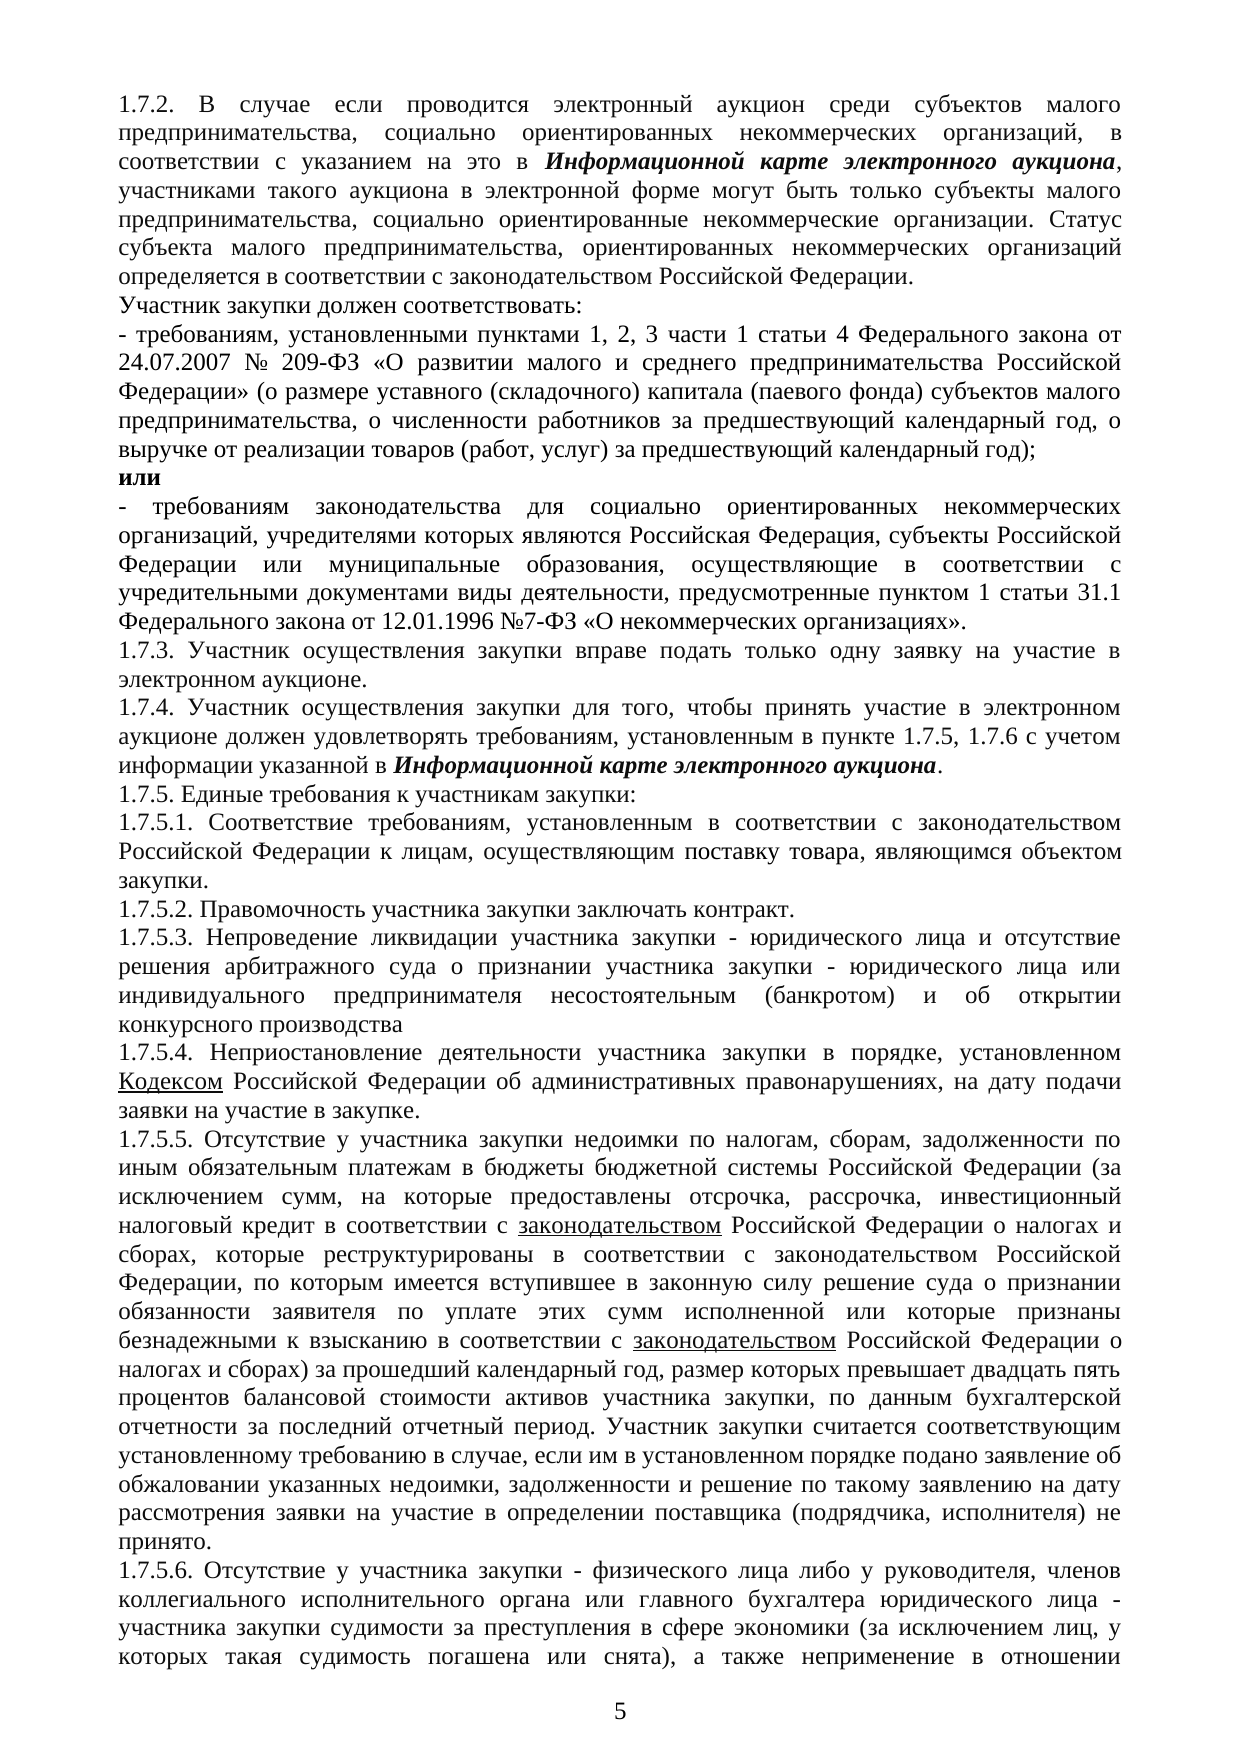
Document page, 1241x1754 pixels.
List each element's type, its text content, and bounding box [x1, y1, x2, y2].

text 1.7.5.5. Отсутствие у участника закупки недоимки по налогам, сборам, задолженности по иным обязательным платежам в бюджеты бюджетной системы Российской Федерации (за исключением сумм, на которые предоставлены отсрочка, рассрочка, инвестиционный налоговый кредит в соответствии с законодательством Российской Федерации о налогах и сборах, которые реструктурированы в соответствии с законодательством Российской Федерации, по которым имеется вступившее в законную силу решение суда о признании обязанности заявителя по уплате этих сумм исполненной или которые признаны безнадежными к взысканию в соответствии с законодательством Российской Федерации о налогах и сборах) за прошедший календарный год, размер которых превышает двадцать пять процентов балансовой стоимости активов участника закупки, по данным бухгалтерской отчетности за последний отчетный период. Участник закупки считается соответствующим установленному требованию в случае, если им в установленном порядке подано заявление об обжаловании указанных недоимки, задолженности и решение по такому заявлению на дату рассмотрения заявки на участие в определении поставщика (подрядчика, исполнителя) не принято. [118, 1124, 1122, 1555]
text 1.7.5.3. Непроведение ликвидации участника закупки - юридического лица и отсутствие решения арбитражного суда о признании участника закупки - юридического лица или индивидуального предпринимателя несостоятельным (банкротом) и об открытии конкурсного производства [118, 922, 1122, 1037]
text 1.7.4. Участник осуществления закупки для того, чтобы принять участие в электронном аукционе должен удовлетворять требованиям, установленным в пункте 1.7.5, 1.7.6 с учетом информации указанной в Информационной карте электронного аукциона. [118, 692, 1122, 779]
text 1.7.3. Участник осуществления закупки вправе подать только одну заявку на участие в электронном аукционе. [118, 635, 1122, 692]
text 1.7.5.4. Неприостановление деятельности участника закупки в порядке, установленном Кодексом Российской Федерации об административных правонарушениях, на дату подачи заявки на участие в закупке. [118, 1037, 1122, 1124]
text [118, 1555, 1122, 1670]
text - требованиям законодательства для социально ориентированных некоммерческих организаций, учредителями которых являются Российская Федерация, субъекты Российской Федерации или муниципальные образования, осуществляющие в соответствии с учредительными документами виды деятельности, предусмотренные пунктом 1 статьи 31.1 Федерального закона от 12.01.1996 №7-ФЗ «О некоммерческих организациях». [118, 491, 1122, 635]
text Участник закупки должен соответствовать: [118, 290, 1122, 319]
text 1.7.5. Единые требования к участникам закупки: [118, 779, 1122, 807]
text - требованиям, установленными пунктами 1, 2, 3 части 1 статьи 4 Федерального закона от 24.07.2007 № 209-ФЗ «О развитии малого и среднего предпринимательства Российской Федерации» (о размере уставного (складочного) капитала (паевого фонда) субъектов малого предпринимательства, о численности работников за предшествующий календарный год, о выручке от реализации товаров (работ, услуг) за предшествующий календарный год); [118, 319, 1122, 462]
text 1.7.2. В случае если проводится электронный аукцион среди субъектов малого предпринимательства, социально ориентированных некоммерческих организаций, в соответствии с указанием на это в Информационной карте электронного аукциона, участниками такого аукциона в электронной форме могут быть только субъекты малого предпринимательства, социально ориентированные некоммерческие организации. Статус субъекта малого предпринимательства, ориентированных некоммерческих организаций определяется в соответствии с законодательством Российской Федерации. [118, 89, 1122, 290]
text 1.7.5.2. Правомочность участника закупки заключать контракт. [118, 894, 1122, 922]
text или [118, 462, 1122, 491]
text 1.7.5.1. Соответствие требованиям, установленным в соответствии с законодательством Российской Федерации к лицам, осуществляющим поставку товара, являющимся объектом закупки. [118, 807, 1122, 894]
